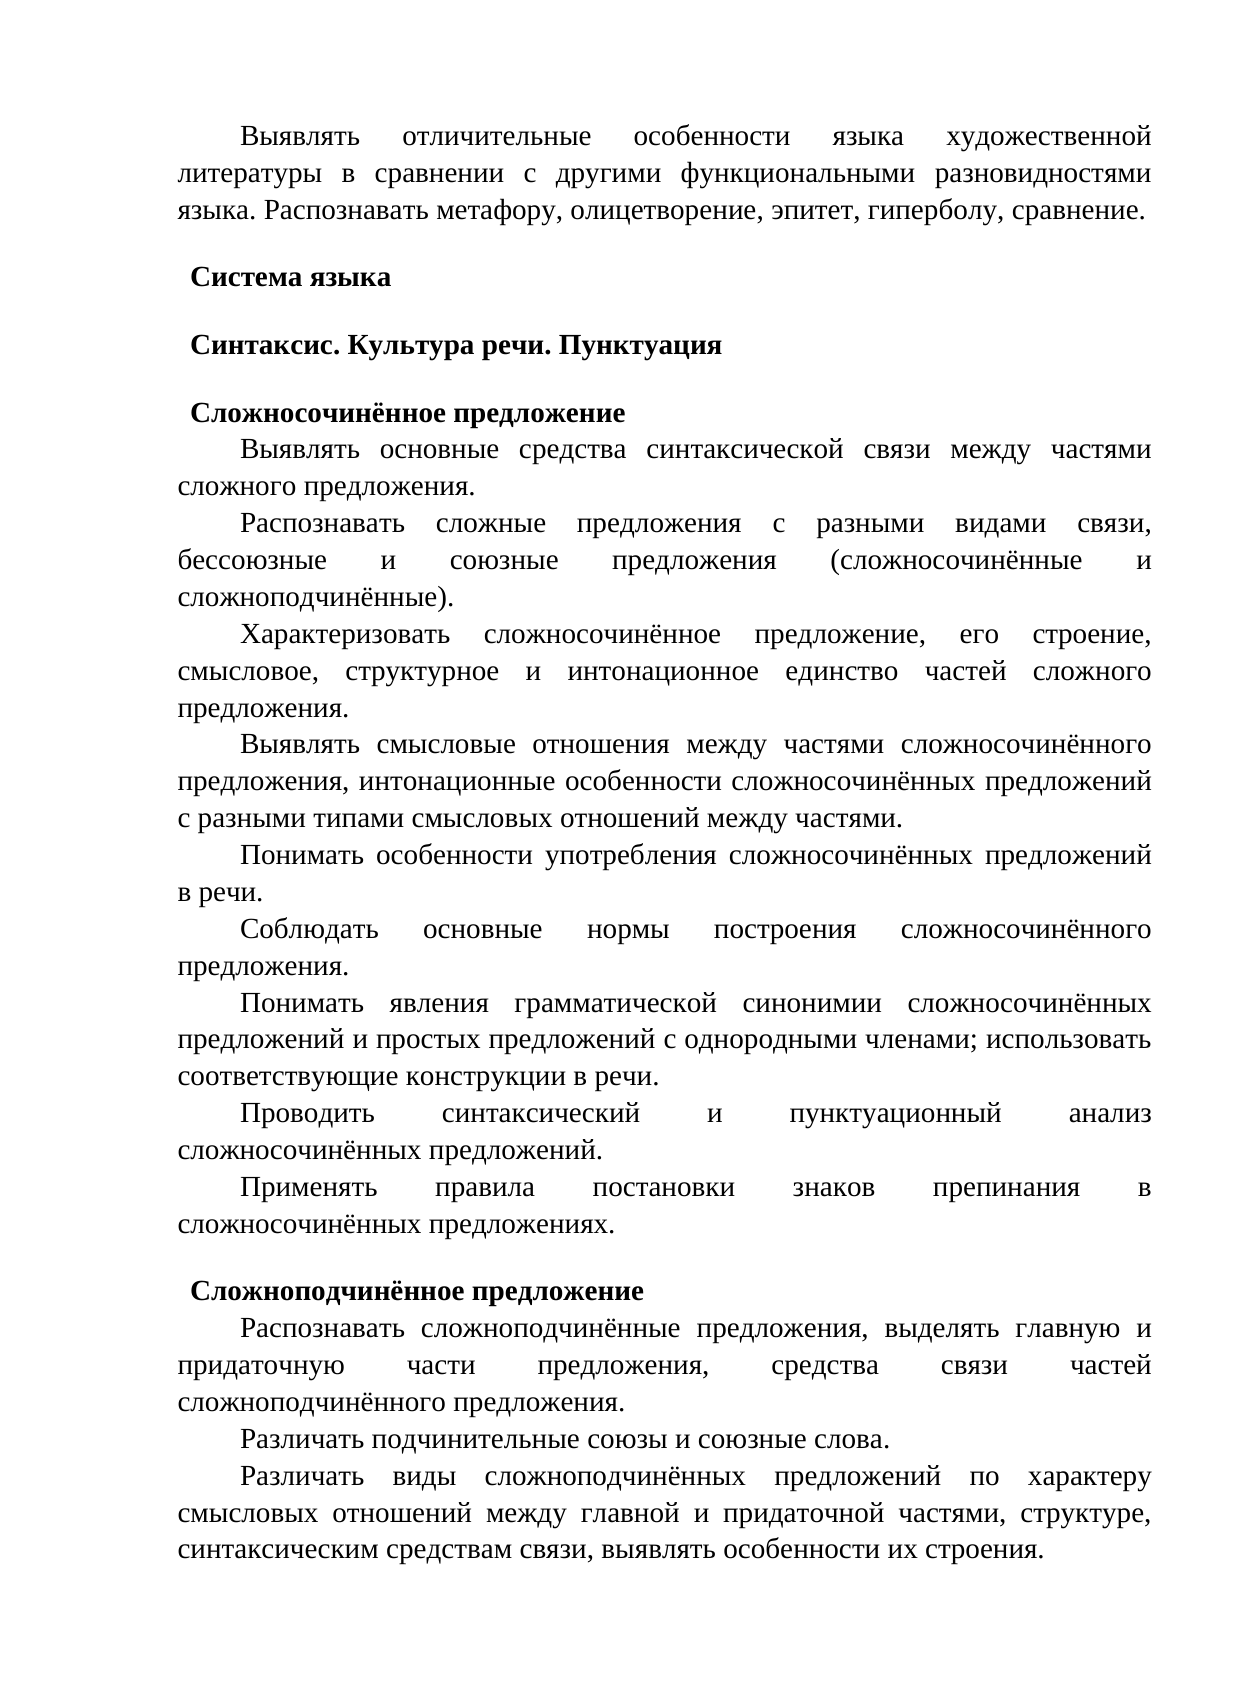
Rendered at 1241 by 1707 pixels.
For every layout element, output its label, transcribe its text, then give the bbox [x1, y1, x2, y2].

text Cинтаксис. Культура речи. Пунктуация [190, 327, 1152, 361]
text Применять правила постановки знаков препинания в сложносочинённых предложениях. [177, 1169, 1152, 1239]
text Понимать особенности употребления сложносочинённых предложений в речи. [177, 837, 1152, 908]
text Различать подчинительные союзы и союзные слова. [177, 1421, 1152, 1454]
text Понимать явления грамматической синонимии сложно­сочинённых предложений и простых предложений с однородными членами; использовать соответствующие конструкции в речи. [177, 985, 1152, 1092]
text Проводить синтаксический и пунктуационный анализ сложносочинённых предложений. [177, 1095, 1152, 1166]
text Выявлять основные средства синтаксической связи между частями сложного предложения. [177, 432, 1152, 502]
text Выявлять смысловые отношения между частями сложносочинённого предложения, интонационные особенности сложносочинённых предложений с разными типами смысловых отношений между частями. [177, 727, 1152, 834]
text Выявлять отличительные особенности языка художественной литературы в сравнении с другими функциональными разновидностями языка. Распознавать метафору, олицетворение, эпитет, гиперболу, сравнение. [177, 118, 1152, 225]
text Распознавать сложноподчинённые предложения, выделять главную и придаточную части предложения, средства связи частей сложноподчинённого предложения. [177, 1310, 1152, 1418]
text Соблюдать основные нормы построения сложносочинённого предложения. [177, 911, 1152, 981]
text Сложносочинённое предложение [190, 395, 1152, 428]
text Различать виды сложноподчинённых предложений по характеру смысловых отношений между главной и придаточной частями, структуре, синтаксическим средствам связи, выявлять особенности их строения. [177, 1458, 1152, 1565]
text Характеризовать сложносочинённое предложение, его строение, смысловое, структурное и интонационное единство частей сложного предложения. [177, 616, 1152, 723]
text Сложноподчинённое предложение [190, 1273, 1152, 1307]
text Система языка [190, 259, 1152, 293]
text Распознавать сложные предложения с разными видами связи, бессоюзные и союзные предложения (сложносочинённые и сложноподчинённые). [177, 505, 1152, 613]
